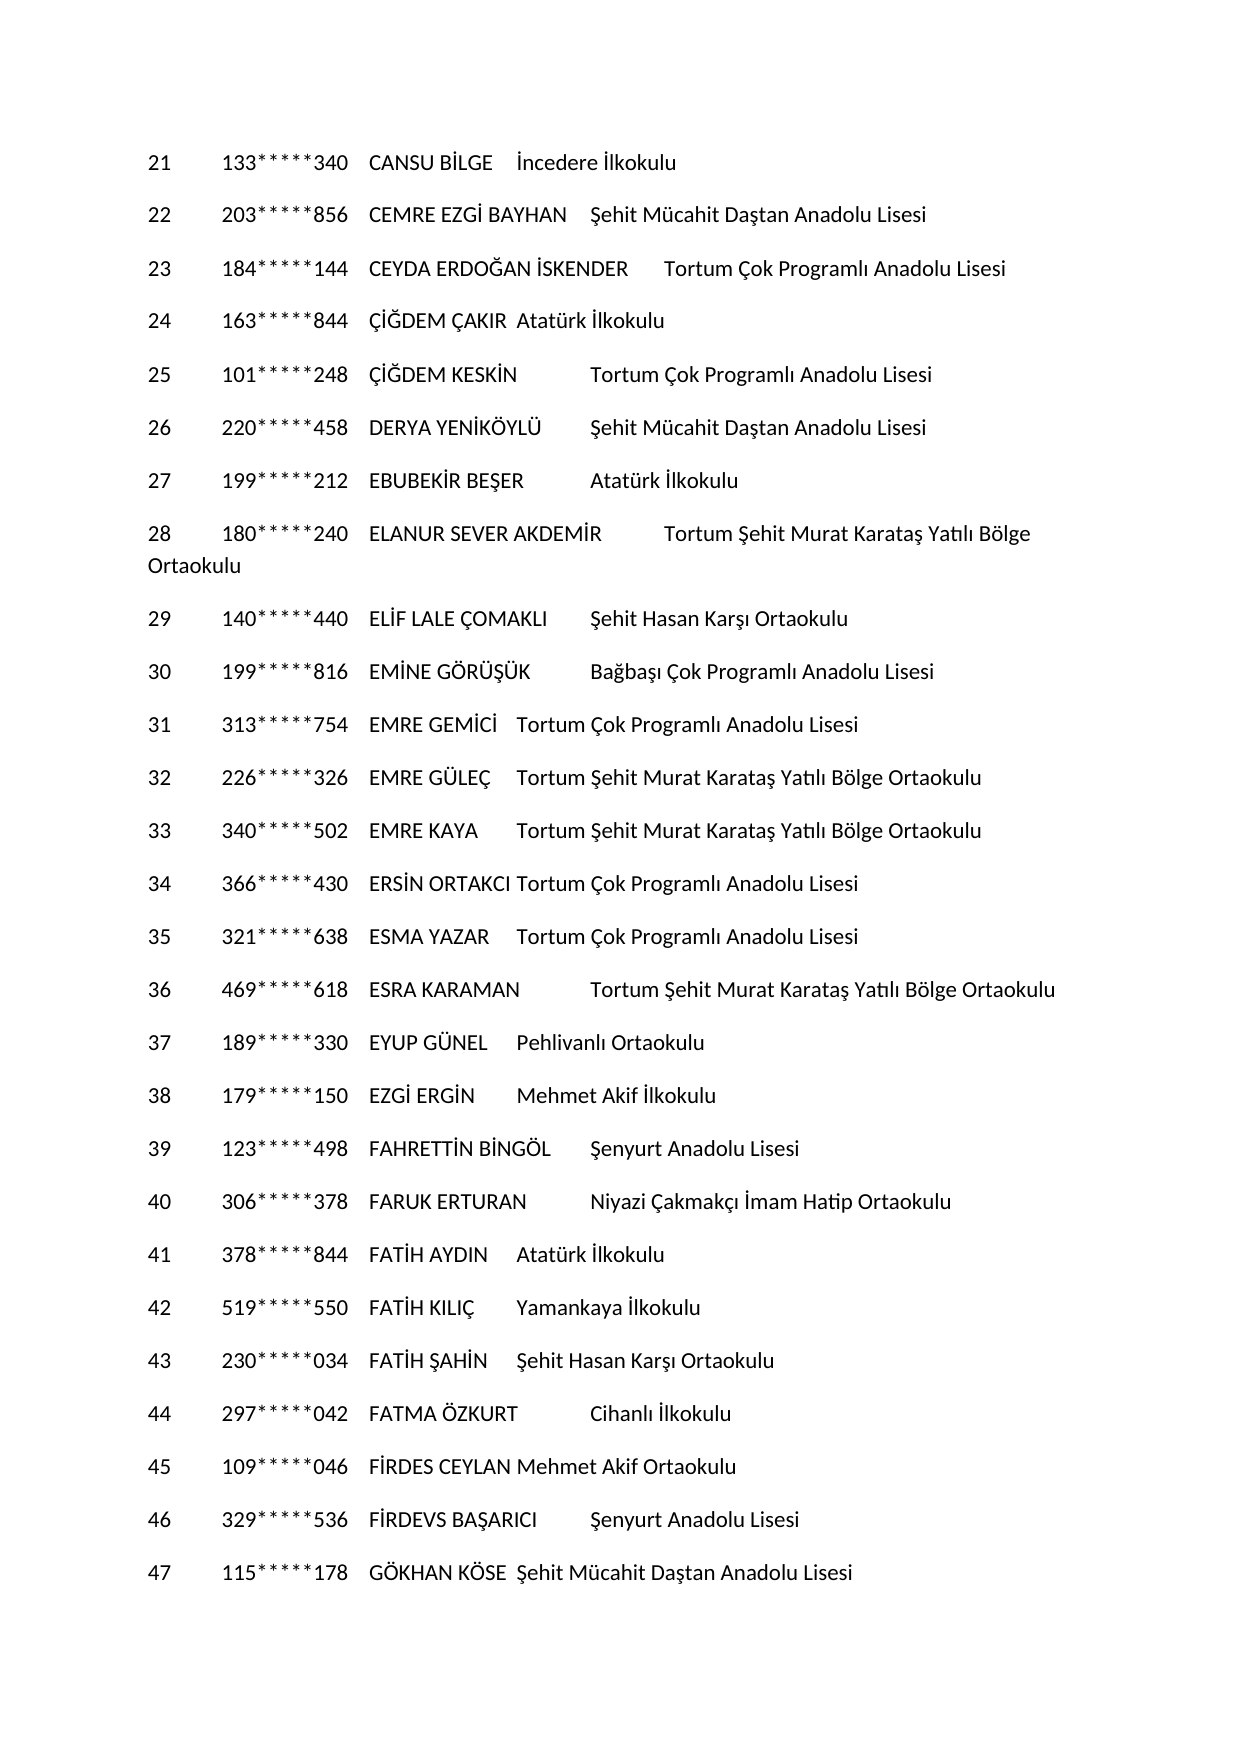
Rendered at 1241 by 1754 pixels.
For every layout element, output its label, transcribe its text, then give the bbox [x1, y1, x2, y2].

text 27 199*****212 EBUBEKİR BEŞER Atatürk İlkokulu [148, 466, 1093, 494]
text 45 109*****046 FİRDES CEYLAN Mehmet Akif Ortaokulu [148, 1452, 1093, 1480]
text 37 189*****330 EYUP GÜNEL Pehlivanlı Ortaokulu [148, 1028, 1093, 1056]
text 26 220*****458 DERYA YENİKÖYLÜ Şehit Mücahit Daştan Anadolu Lisesi [148, 413, 1093, 441]
text 32 226*****326 EMRE GÜLEÇ Tortum Şehit Murat Karataş Yatılı Bölge Ortaokulu [148, 763, 1093, 791]
text 35 321*****638 ESMA YAZAR Tortum Çok Programlı Anadolu Lisesi [148, 922, 1093, 950]
text 42 519*****550 FATİH KILIÇ Yamankaya İlkokulu [148, 1293, 1093, 1321]
text 36 469*****618 ESRA KARAMAN Tortum Şehit Murat Karataş Yatılı Bölge Ortaokulu [148, 975, 1093, 1003]
text 39 123*****498 FAHRETTİN BİNGÖL Şenyurt Anadolu Lisesi [148, 1134, 1093, 1162]
text 22 203*****856 CEMRE EZGİ BAYHAN Şehit Mücahit Daştan Anadolu Lisesi [148, 201, 1093, 229]
text 40 306*****378 FARUK ERTURAN Niyazi Çakmakçı İmam Hatip Ortaokulu [148, 1187, 1093, 1215]
text 44 297*****042 FATMA ÖZKURT Cihanlı İlkokulu [148, 1399, 1093, 1427]
text 33 340*****502 EMRE KAYA Tortum Şehit Murat Karataş Yatılı Bölge Ortaokulu [148, 816, 1093, 844]
text 46 329*****536 FİRDEVS BAŞARICI Şenyurt Anadolu Lisesi [148, 1505, 1093, 1533]
text 21 133*****340 CANSU BİLGE İncedere İlkokulu [148, 148, 1093, 176]
text 30 199*****816 EMİNE GÖRÜŞÜK Bağbaşı Çok Programlı Anadolu Lisesi [148, 657, 1093, 685]
text 47 115*****178 GÖKHAN KÖSE Şehit Mücahit Daştan Anadolu Lisesi [148, 1558, 1093, 1586]
text 43 230*****034 FATİH ŞAHİN Şehit Hasan Karşı Ortaokulu [148, 1346, 1093, 1374]
text 34 366*****430 ERSİN ORTAKCI Tortum Çok Programlı Anadolu Lisesi [148, 869, 1093, 897]
text 29 140*****440 ELİF LALE ÇOMAKLI Şehit Hasan Karşı Ortaokulu [148, 604, 1093, 632]
text 38 179*****150 EZGİ ERGİN Mehmet Akif İlkokulu [148, 1081, 1093, 1109]
text 25 101*****248 ÇİĞDEM KESKİN Tortum Çok Programlı Anadolu Lisesi [148, 360, 1093, 388]
text 28 180*****240 ELANUR SEVER AKDEMİR Tortum Şehit Murat Karataş Yatılı Bölge Ortaokulu [148, 519, 1093, 579]
text 41 378*****844 FATİH AYDIN Atatürk İlkokulu [148, 1240, 1093, 1268]
text 23 184*****144 CEYDA ERDOĞAN İSKENDER Tortum Çok Programlı Anadolu Lisesi [148, 254, 1093, 282]
text 24 163*****844 ÇİĞDEM ÇAKIR Atatürk İlkokulu [148, 307, 1093, 335]
text 31 313*****754 EMRE GEMİCİ Tortum Çok Programlı Anadolu Lisesi [148, 710, 1093, 738]
